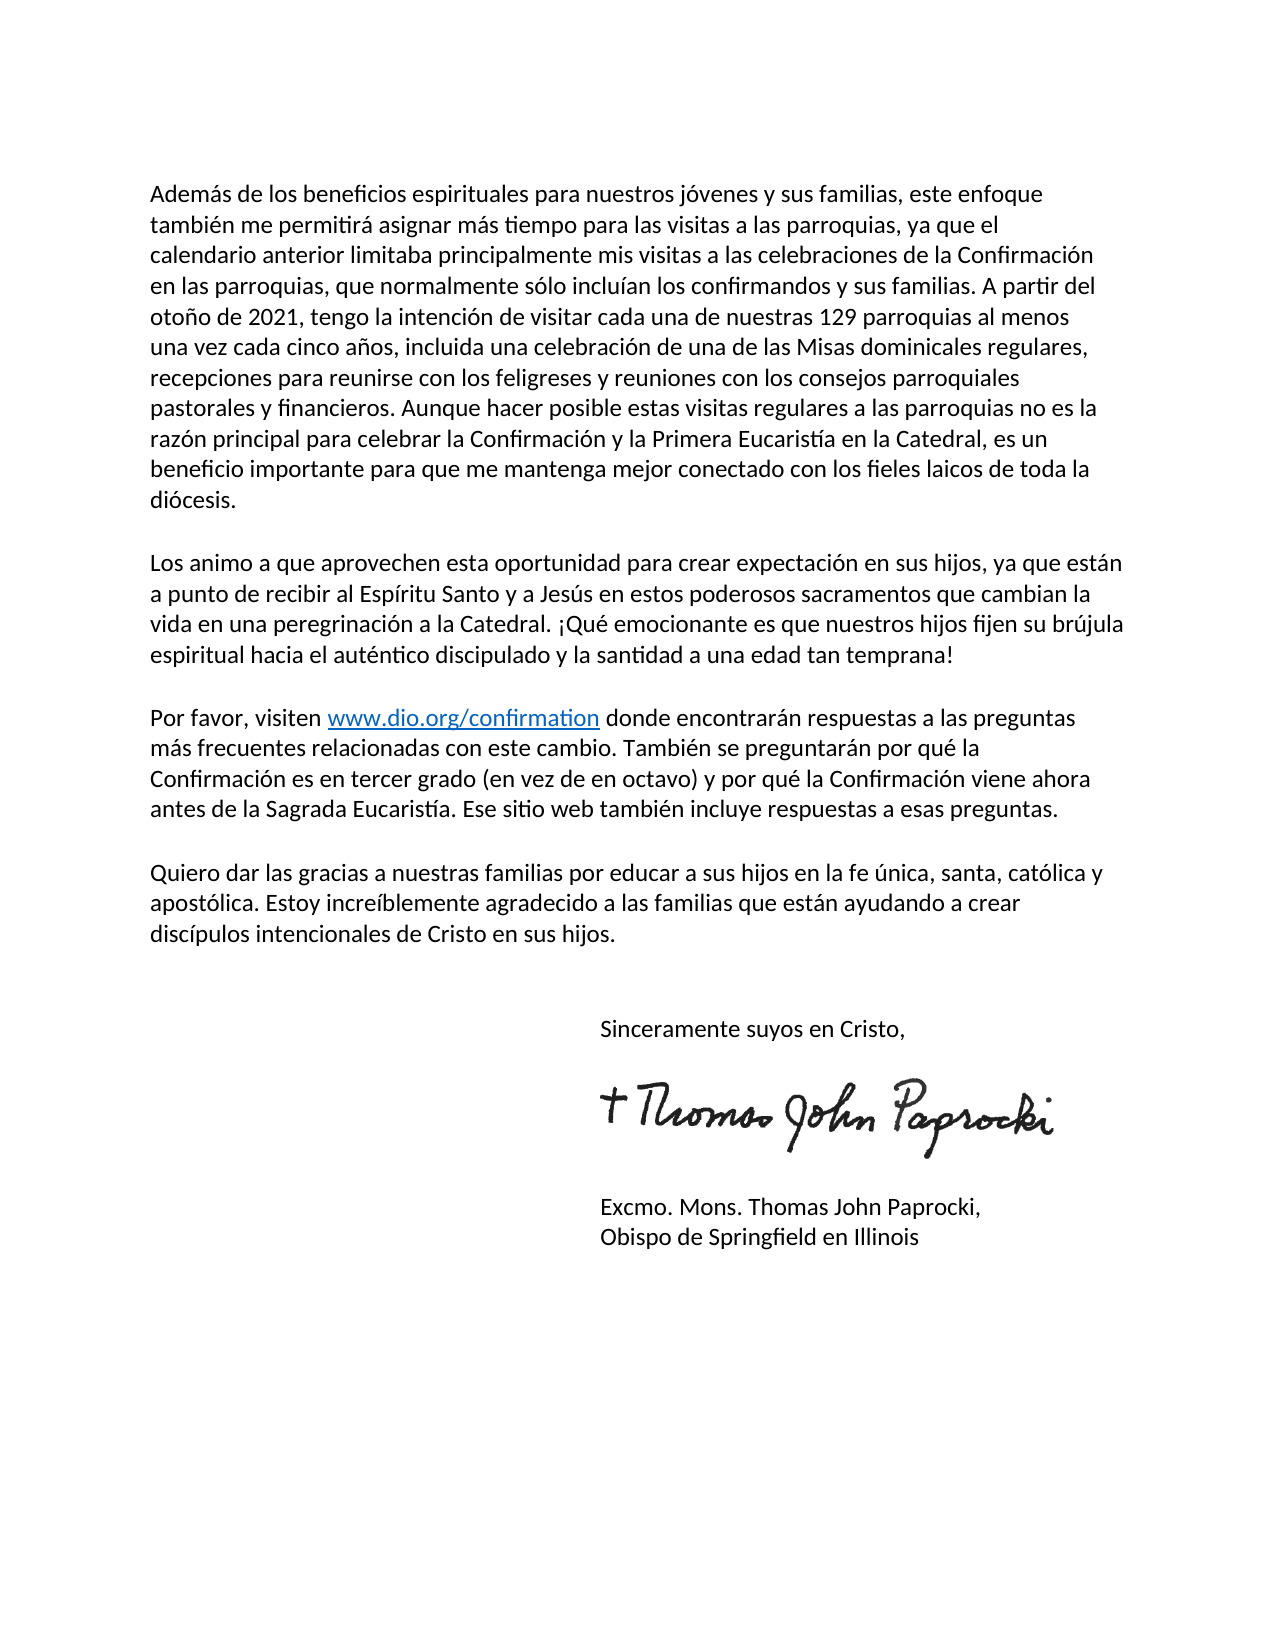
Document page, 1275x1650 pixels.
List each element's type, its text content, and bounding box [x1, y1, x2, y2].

text Sinceramente suyos en Cristo, [600, 1013, 1275, 1044]
picture [600, 1078, 1054, 1159]
text Los animo a que aprovechen esta oportunidad para crear expectación en sus hijos, ya que están a punto de recibir al Espíritu Santo y a Jesús en estos poderosos sacramentos que cambian la vida en una peregrinación a la Catedral. ¡Qué emocionante es que nuestros hijos fijen su brújula espiritual hacia el auténtico discipulado y la santidad a una edad tan temprana! [150, 547, 1133, 669]
text Excmo. Mons. Thomas John Paprocki, Obispo de Springfield en Illinois [600, 1191, 990, 1252]
text Por favor, visiten www.dio.org/confirmation donde encontrarán respuestas a las preguntas más frecuentes relacionadas con este cambio. También se preguntarán por qué la Confirmación es en tercer grado (en vez de en octavo) y por qué la Confirmación viene ahora antes de la Sagrada Eucaristía. Ese sitio web también incluye respuestas a esas preguntas. [150, 702, 1094, 824]
text Además de los beneficios espirituales para nuestros jóvenes y sus familias, este enfoque también me permitirá asignar más tiempo para las visitas a las parroquias, ya que el calendario anterior limitaba principalmente mis visitas a las celebraciones de la Confirmación en las parroquias, que normalmente sólo incluían los confirmandos y sus familias. A partir del otoño de 2021, tengo la intención de visitar cada una de nuestras 129 parroquias al menos una vez cada cinco años, incluida una celebración de una de las Misas dominicales regulares, recepciones para reunirse con los feligreses y reuniones con los consejos parroquiales pastorales y financieros. Aunque hacer posible estas visitas regulares a las parroquias no es la razón principal para celebrar la Confirmación y la Primera Eucaristía en la Catedral, es un beneficio importante para que me mantenga mejor conectado con los fieles laicos de toda la diócesis. [150, 178, 1107, 514]
text Quiero dar las gracias a nuestras familias por educar a sus hijos en la fe única, santa, católica y apostólica. Estoy increíblemente agradecido a las familias que están ayudando a crear discípulos intencionales de Cristo en sus hijos. [150, 857, 1121, 948]
